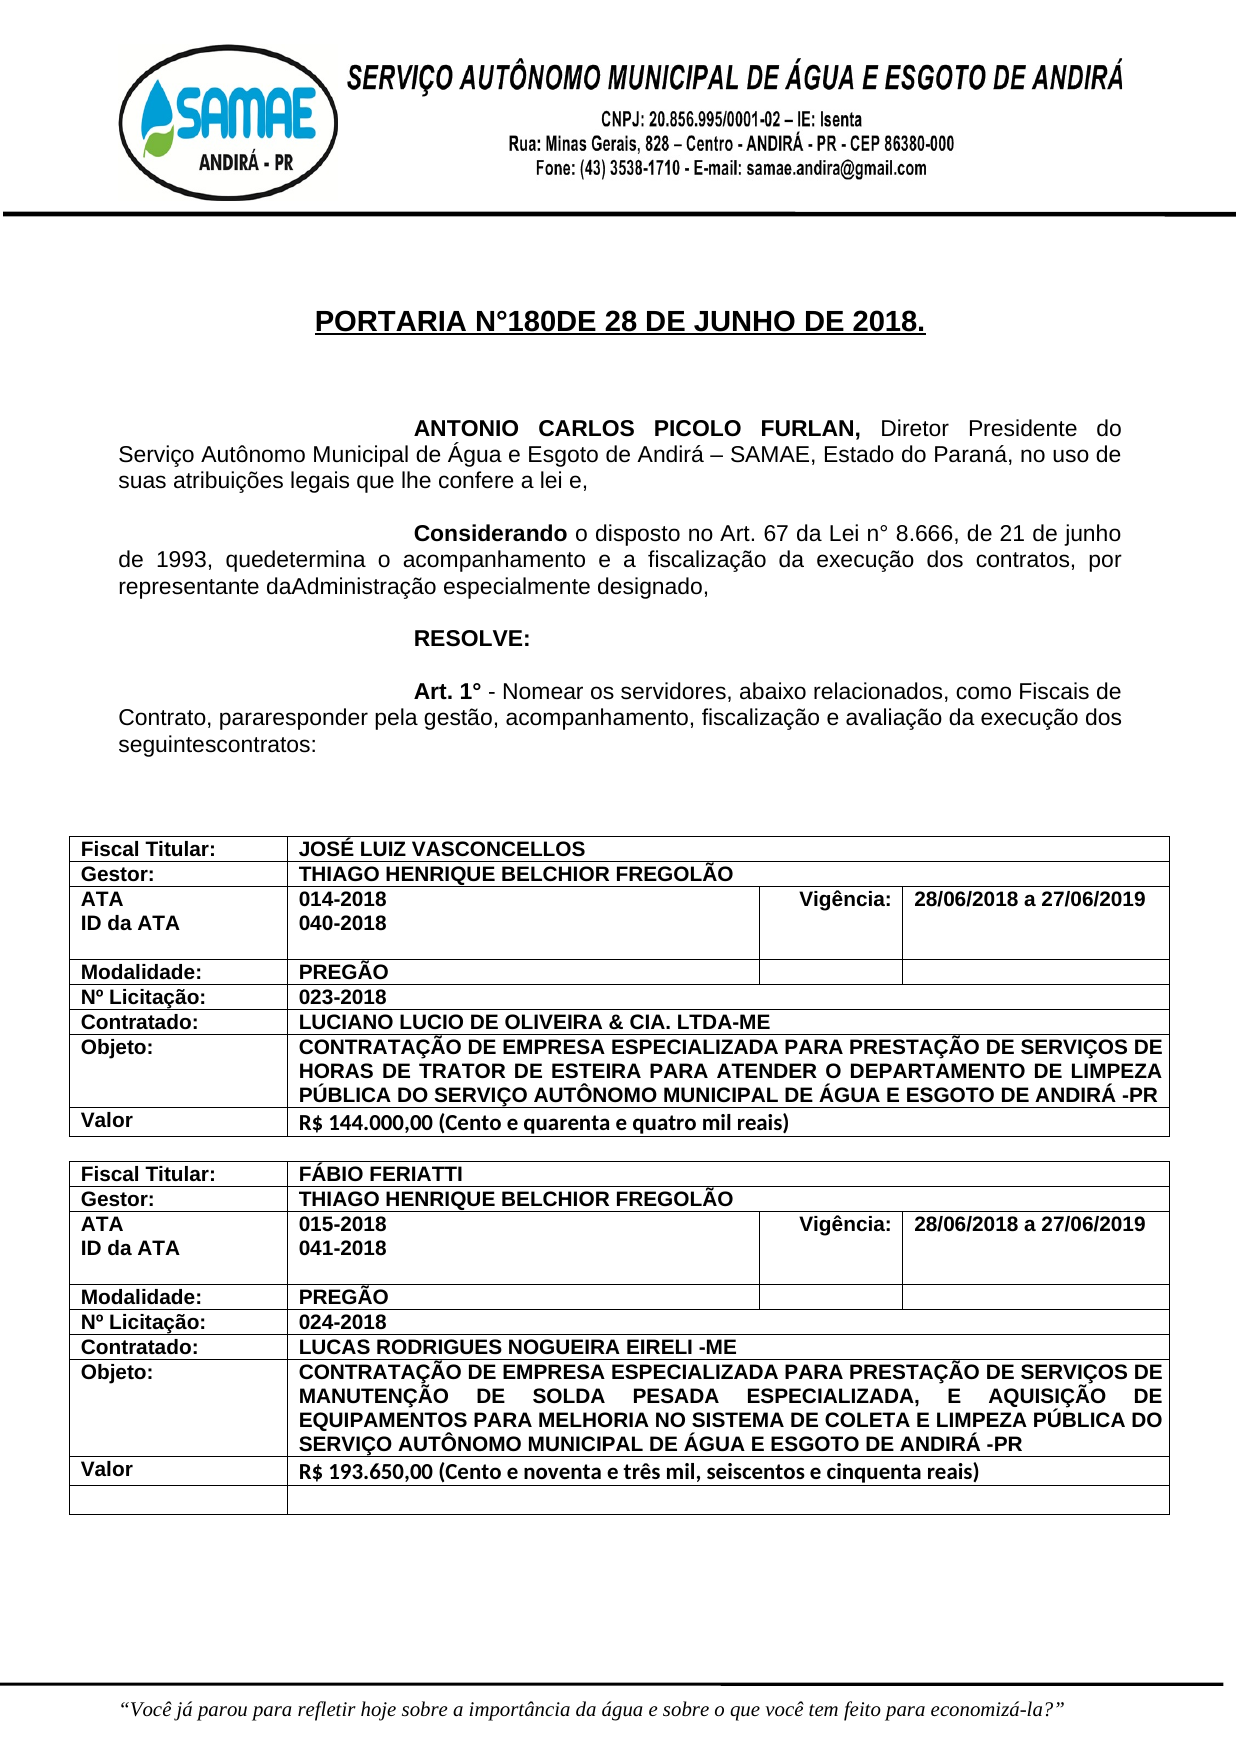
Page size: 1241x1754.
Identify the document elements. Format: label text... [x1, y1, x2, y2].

table_cell [70, 1486, 287, 1514]
text RESOLVE: [118, 625, 1122, 652]
table_header FÁBIO FERIATTI [288, 1162, 1169, 1186]
table_cell R$ 144.000,00 (Cento e quarenta e quatro mil reais) [288, 1108, 1169, 1136]
table_cell PREGÃO [288, 960, 759, 984]
table_cell THIAGO HENRIQUE BELCHIOR FREGOLÃO [288, 1187, 1169, 1211]
table_cell [760, 960, 902, 984]
table_cell 28/06/2018 a 27/06/2019 [903, 1212, 1169, 1284]
table_header JOSÉ LUIZ VASCONCELLOS [288, 837, 1169, 861]
table_cell 014-2018 040-2018 [288, 887, 759, 959]
table_cell [903, 960, 1169, 984]
table_cell Nº Licitação: [70, 985, 287, 1009]
table_cell 024-2018 [288, 1310, 1169, 1334]
text Considerando o disposto no Art. 67 da Lei n° 8.666, de 21 de junho de 1993, quedetermina o acompanhamento e a fiscalização da execução dos contratos, por representante daAdministração especialmente designado, [118, 520, 1122, 599]
text PORTARIA N°180DE 28 DE JUNHO DE 2018. [118, 304, 1122, 338]
table_header Fiscal Titular: [70, 1162, 287, 1186]
table_cell CONTRATAÇÃO DE EMPRESA ESPECIALIZADA PARA PRESTAÇÃO DE SERVIÇOS DE HORAS DE TRATOR DE ESTEIRA PARA ATENDER O DEPARTAMENTO DE LIMPEZA PÚBLICA DO SERVIÇO AUTÔNOMO MUNICIPAL DE ÁGUA E ESGOTO DE ANDIRÁ -PR [288, 1035, 1169, 1107]
table_cell [903, 1285, 1169, 1309]
table_cell Valor [70, 1457, 287, 1485]
table_cell LUCAS RODRIGUES NOGUEIRA EIRELI -ME [288, 1335, 1169, 1359]
table_cell Gestor: [70, 862, 287, 886]
table_cell 023-2018 [288, 985, 1169, 1009]
table_cell CONTRATAÇÃO DE EMPRESA ESPECIALIZADA PARA PRESTAÇÃO DE SERVIÇOS DE MANUTENÇÃO DE SOLDA PESADA ESPECIALIZADA, E AQUISIÇÃO DE EQUIPAMENTOS PARA MELHORIA NO SISTEMA DE COLETA E LIMPEZA PÚBLICA DO SERVIÇO AUTÔNOMO MUNICIPAL DE ÁGUA E ESGOTO DE ANDIRÁ -PR [288, 1360, 1169, 1456]
table_cell Contratado: [70, 1335, 287, 1359]
table_cell ATA ID da ATA [70, 887, 287, 959]
text ANTONIO CARLOS PICOLO FURLAN, Diretor Presidente do Serviço Autônomo Municipal de Água e Esgoto de Andirá – SAMAE, Estado do Paraná, no uso de suas atribuições legais que lhe confere a lei e, [118, 414, 1122, 493]
table_cell Objeto: [70, 1035, 287, 1107]
table_cell Nº Licitação: [70, 1310, 287, 1334]
table_cell Gestor: [70, 1187, 287, 1211]
picture [118, 44, 1123, 201]
table_cell PREGÃO [288, 1285, 759, 1309]
table_cell Vigência: [760, 887, 902, 959]
table_cell Modalidade: [70, 1285, 287, 1309]
table_cell THIAGO HENRIQUE BELCHIOR FREGOLÃO [288, 862, 1169, 886]
table_header Fiscal Titular: [70, 837, 287, 861]
table_cell Modalidade: [70, 960, 287, 984]
table_cell 015-2018 041-2018 [288, 1212, 759, 1284]
table_cell Objeto: [70, 1360, 287, 1456]
text Art. 1° - Nomear os servidores, abaixo relacionados, como Fiscais de Contrato, pararesponder pela gestão, acompanhamento, fiscalização e avaliação da execução dos seguintescontratos: [118, 678, 1122, 757]
table_cell Vigência: [760, 1212, 902, 1284]
table_cell 28/06/2018 a 27/06/2019 [903, 887, 1169, 959]
table_cell [760, 1285, 902, 1309]
table_cell Valor [70, 1108, 287, 1136]
table_cell LUCIANO LUCIO DE OLIVEIRA & CIA. LTDA-ME [288, 1010, 1169, 1034]
table_cell R$ 193.650,00 (Cento e noventa e três mil, seiscentos e cinquenta reais) [288, 1457, 1169, 1485]
table_cell ATA ID da ATA [70, 1212, 287, 1284]
table_cell [288, 1486, 1169, 1514]
table_cell Contratado: [70, 1010, 287, 1034]
